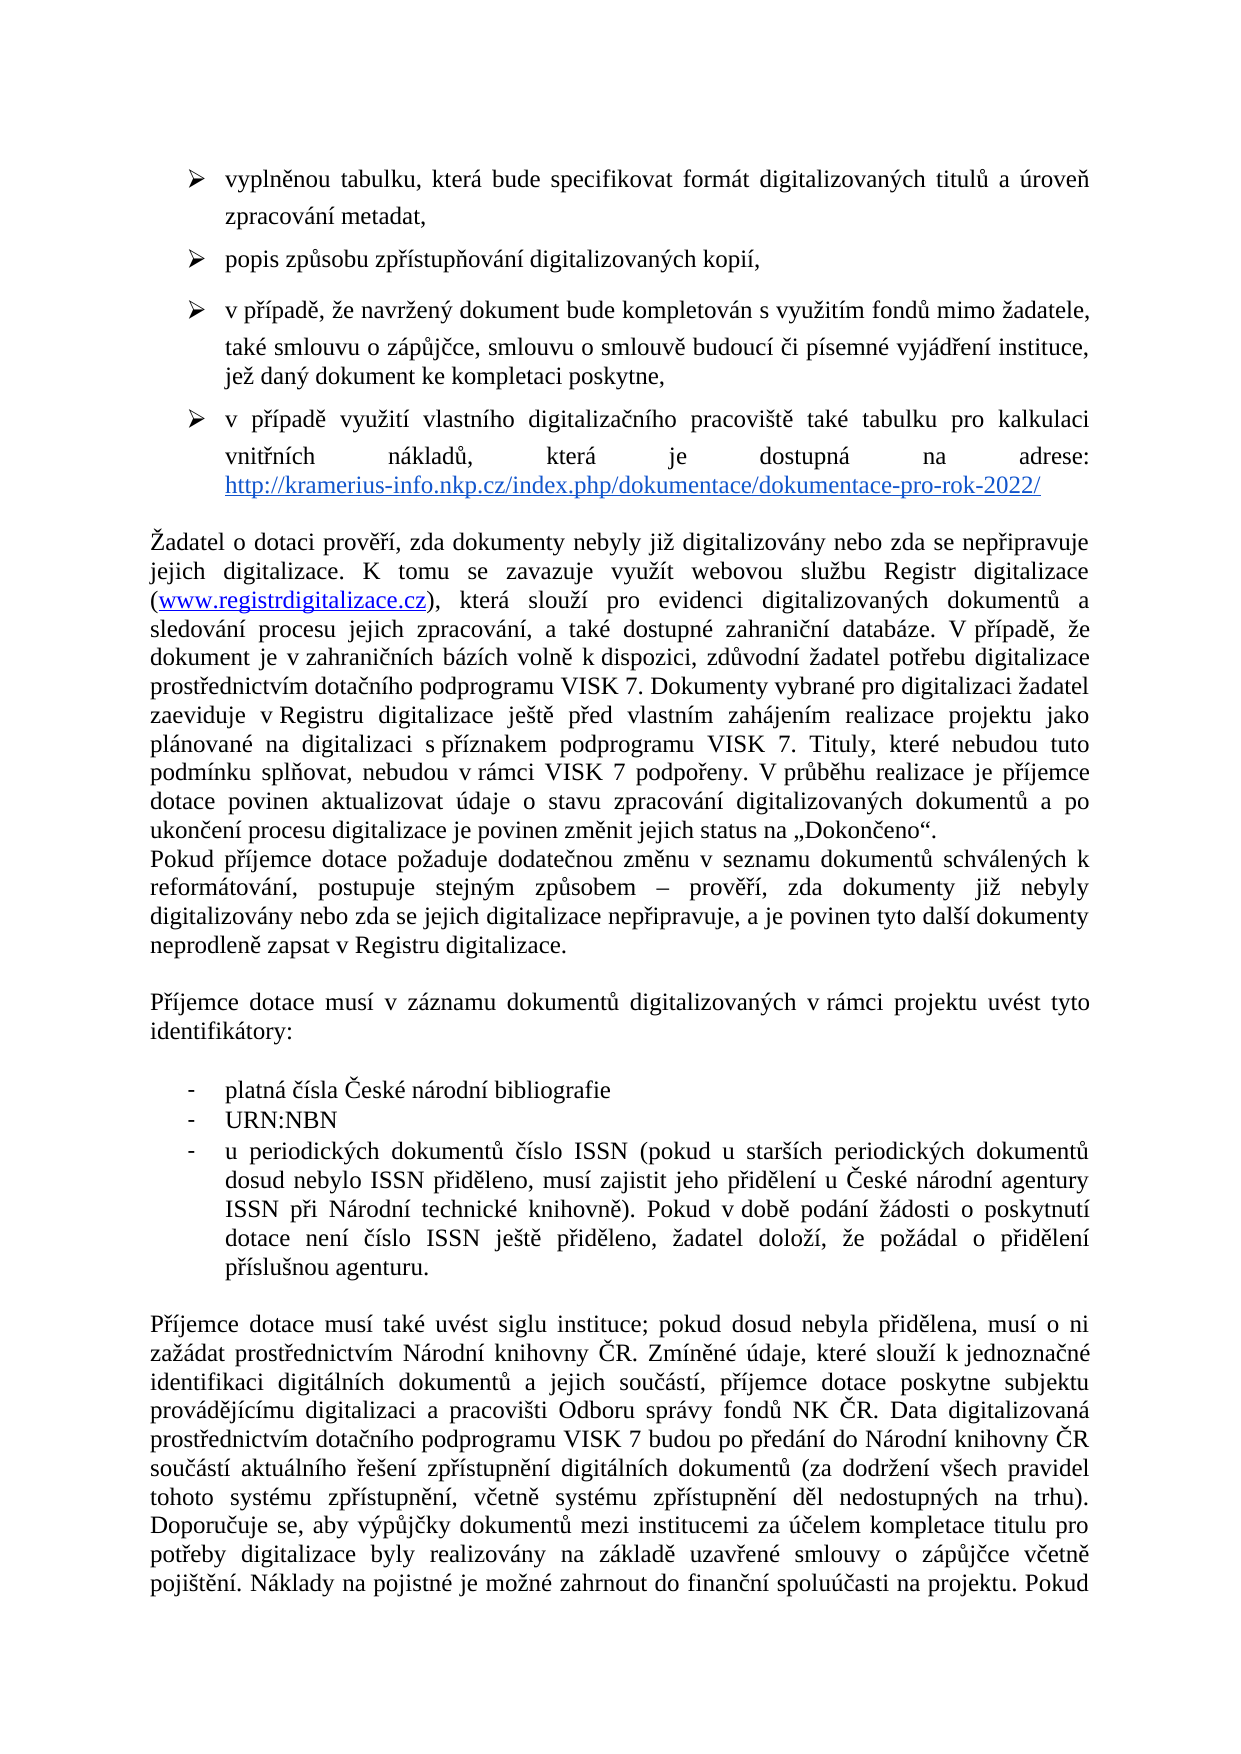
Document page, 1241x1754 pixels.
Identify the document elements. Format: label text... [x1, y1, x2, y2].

list platná čísla České národní bibliografie [187, 1074, 1090, 1104]
list u periodických dokumentů číslo ISSN (pokud u starších periodických dokumentů dosud nebylo ISSN přiděleno, musí zajistit jeho přidělení u České národní agentury ISSN při Národní technické knihovně). Pokud v době podání žádosti o poskytnutí dotace není číslo ISSN ještě přiděleno, žadatel doloží, že požádal o přidělení příslušnou agenturu. [187, 1135, 1090, 1280]
list v případě, že navržený dokument bude kompletován s využitím fondů mimo žadatele, také smlouvu o zápůjčce, smlouvu o smlouvě budoucí či písemné vyjádření instituce, jež daný dokument ke kompletaci poskytne, [187, 281, 1090, 390]
list v případě využití vlastního digitalizačního pracoviště také tabulku pro kalkulaci vnitřních nákladů, která je dostupná na adrese: http://kramerius-info.nkp.cz/index.php/dokumentace/dokumentace-pro-rok-2022/ [187, 390, 1090, 499]
list popis způsobu zpřístupňování digitalizovaných kopií, [187, 230, 1090, 281]
text Žadatel o dotaci prověří, zda dokumenty nebyly již digitalizovány nebo zda se nepřipravuje jejich digitalizace. K tomu se zavazuje využít webovou službu Registr digitalizace (www.registrdigitalizace.cz), která slouží pro evidenci digitalizovaných dokumentů a sledování procesu jejich zpracování, a také dostupné zahraniční databáze. V případě, že dokument je v zahraničních bázích volně k dispozici, zdůvodní žadatel potřebu digitalizace prostřednictvím dotačního podprogramu VISK 7. Dokumenty vybrané pro digitalizaci žadatel zaeviduje v Registru digitalizace ještě před vlastním zahájením realizace projektu jako plánované na digitalizaci s příznakem podprogramu VISK 7. Tituly, které nebudou tuto podmínku splňovat, nebudou v rámci VISK 7 podpořeny. V průběhu realizace je příjemce dotace povinen aktualizovat údaje o stavu zpracování digitalizovaných dokumentů a po ukončení procesu digitalizace je povinen změnit jejich status na „Dokončeno“. [150, 527, 1090, 844]
text Pokud příjemce dotace požaduje dodatečnou změnu v seznamu dokumentů schválených k reformátování, postupuje stejným způsobem – prověří, zda dokumenty již nebyly digitalizovány nebo zda se jejich digitalizace nepřipravuje, a je povinen tyto další dokumenty neprodleně zapsat v Registru digitalizace. [150, 844, 1090, 959]
text Příjemce dotace musí v záznamu dokumentů digitalizovaných v rámci projektu uvést tyto identifikátory: [150, 987, 1090, 1045]
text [150, 1309, 1090, 1597]
list vyplněnou tabulku, která bude specifikovat formát digitalizovaných titulů a úroveň zpracování metadat, [187, 150, 1090, 230]
list URN:NBN [187, 1104, 1090, 1135]
